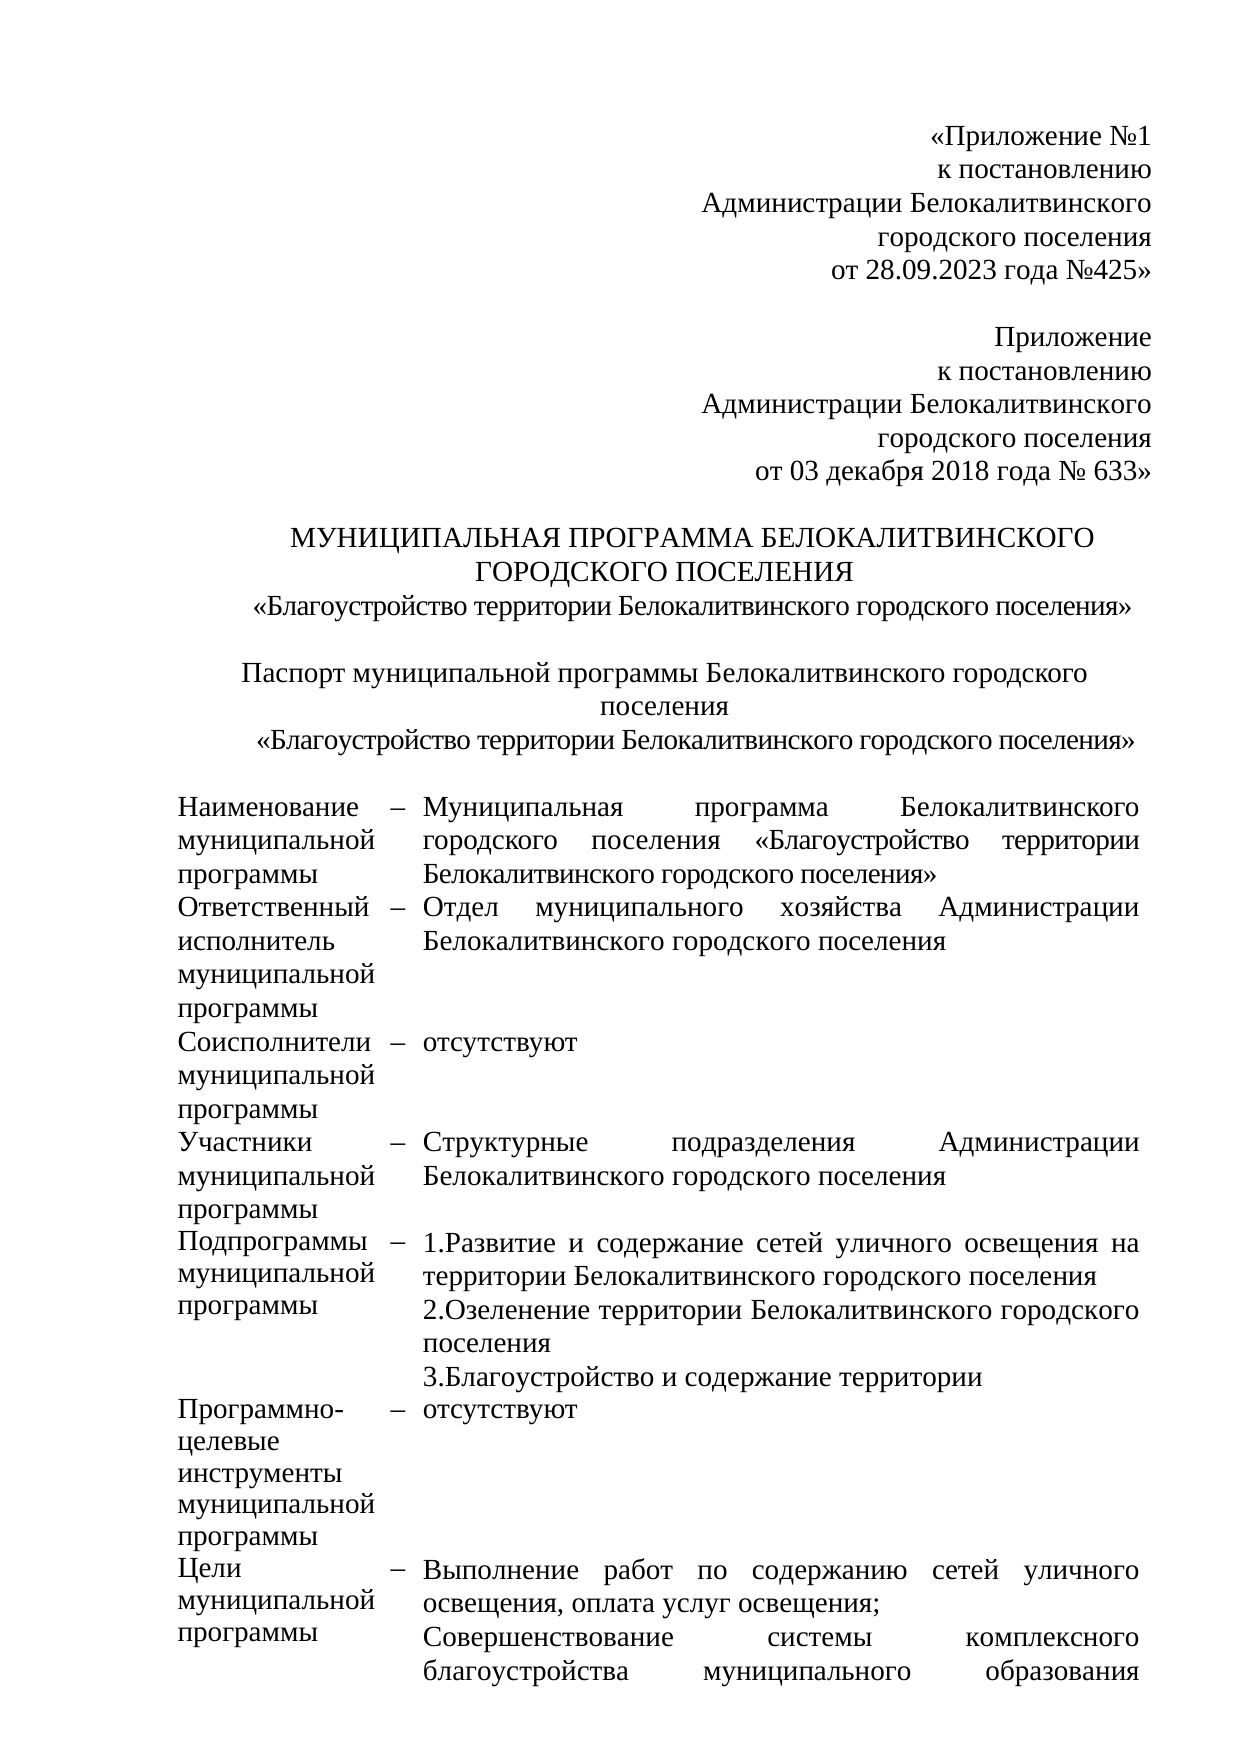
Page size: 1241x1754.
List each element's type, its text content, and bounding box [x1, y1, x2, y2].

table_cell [171, 1552, 384, 1686]
table_header – [384, 789, 417, 889]
table_cell отсутствуют [417, 1024, 1146, 1124]
table_cell – [384, 890, 417, 1024]
table_cell Отдел муниципального хозяйства Администрации Белокалитвинского городского поселения [417, 890, 1146, 1024]
table_cell Ответственный исполнитель муниципальной программы [171, 890, 384, 1024]
table_header Муниципальная программа Белокалитвинского городского поселения «Благоустройство территории Белокалитвинского городского поселения» [417, 789, 1146, 889]
table_cell Участники муниципальной программы [171, 1124, 384, 1225]
table_header Наименование муниципальной программы [171, 789, 384, 889]
text городского поселения [177, 219, 1152, 252]
table_cell – [384, 1124, 417, 1225]
table_cell – [384, 1552, 417, 1686]
text Паспорт муниципальной программы Белокалитвинского городского поселения [177, 655, 1152, 722]
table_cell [417, 1552, 1146, 1686]
text городского поселения [177, 420, 1152, 453]
text «Благоустройство территории Белокалитвинского городского поселения» [177, 588, 1152, 621]
text от 03 декабря 2018 года № 633» [177, 453, 1152, 487]
text Администрации Белокалитвинского [177, 185, 1152, 219]
table_cell отсутствуют [417, 1393, 1146, 1552]
table_cell Структурные подразделения Администрации Белокалитвинского городского поселения [417, 1124, 1146, 1225]
text «Благоустройство территории Белокалитвинского городского поселения» [177, 722, 1152, 755]
table_cell Соисполнители муниципальной программы [171, 1024, 384, 1124]
text к постановлению [177, 353, 1152, 386]
text Администрации Белокалитвинского [177, 386, 1152, 420]
table_cell – [384, 1225, 417, 1393]
text «Приложение №1 [177, 118, 1152, 152]
text к постановлению [177, 152, 1152, 185]
table_cell – [384, 1393, 417, 1552]
table_cell Подпрограммы муниципальной программы [171, 1225, 384, 1393]
table_cell 1.Развитие и содержание сетей уличного освещения на территории Белокалитвинского городского поселения 2.Озеленение территории Белокалитвинского городского поселения 3.Благоустройство и содержание территории [417, 1225, 1146, 1393]
text МУНИЦИПАЛЬНАЯ ПРОГРАММА БЕЛОКАЛИТВИНСКОГО ГОРОДСКОГО ПОСЕЛЕНИЯ [177, 521, 1152, 588]
text Приложение [177, 319, 1152, 353]
text от 28.09.2023 года №425» [177, 252, 1152, 286]
table_cell Программно-целевые инструменты муниципальной программы [171, 1393, 384, 1552]
table_cell – [384, 1024, 417, 1124]
